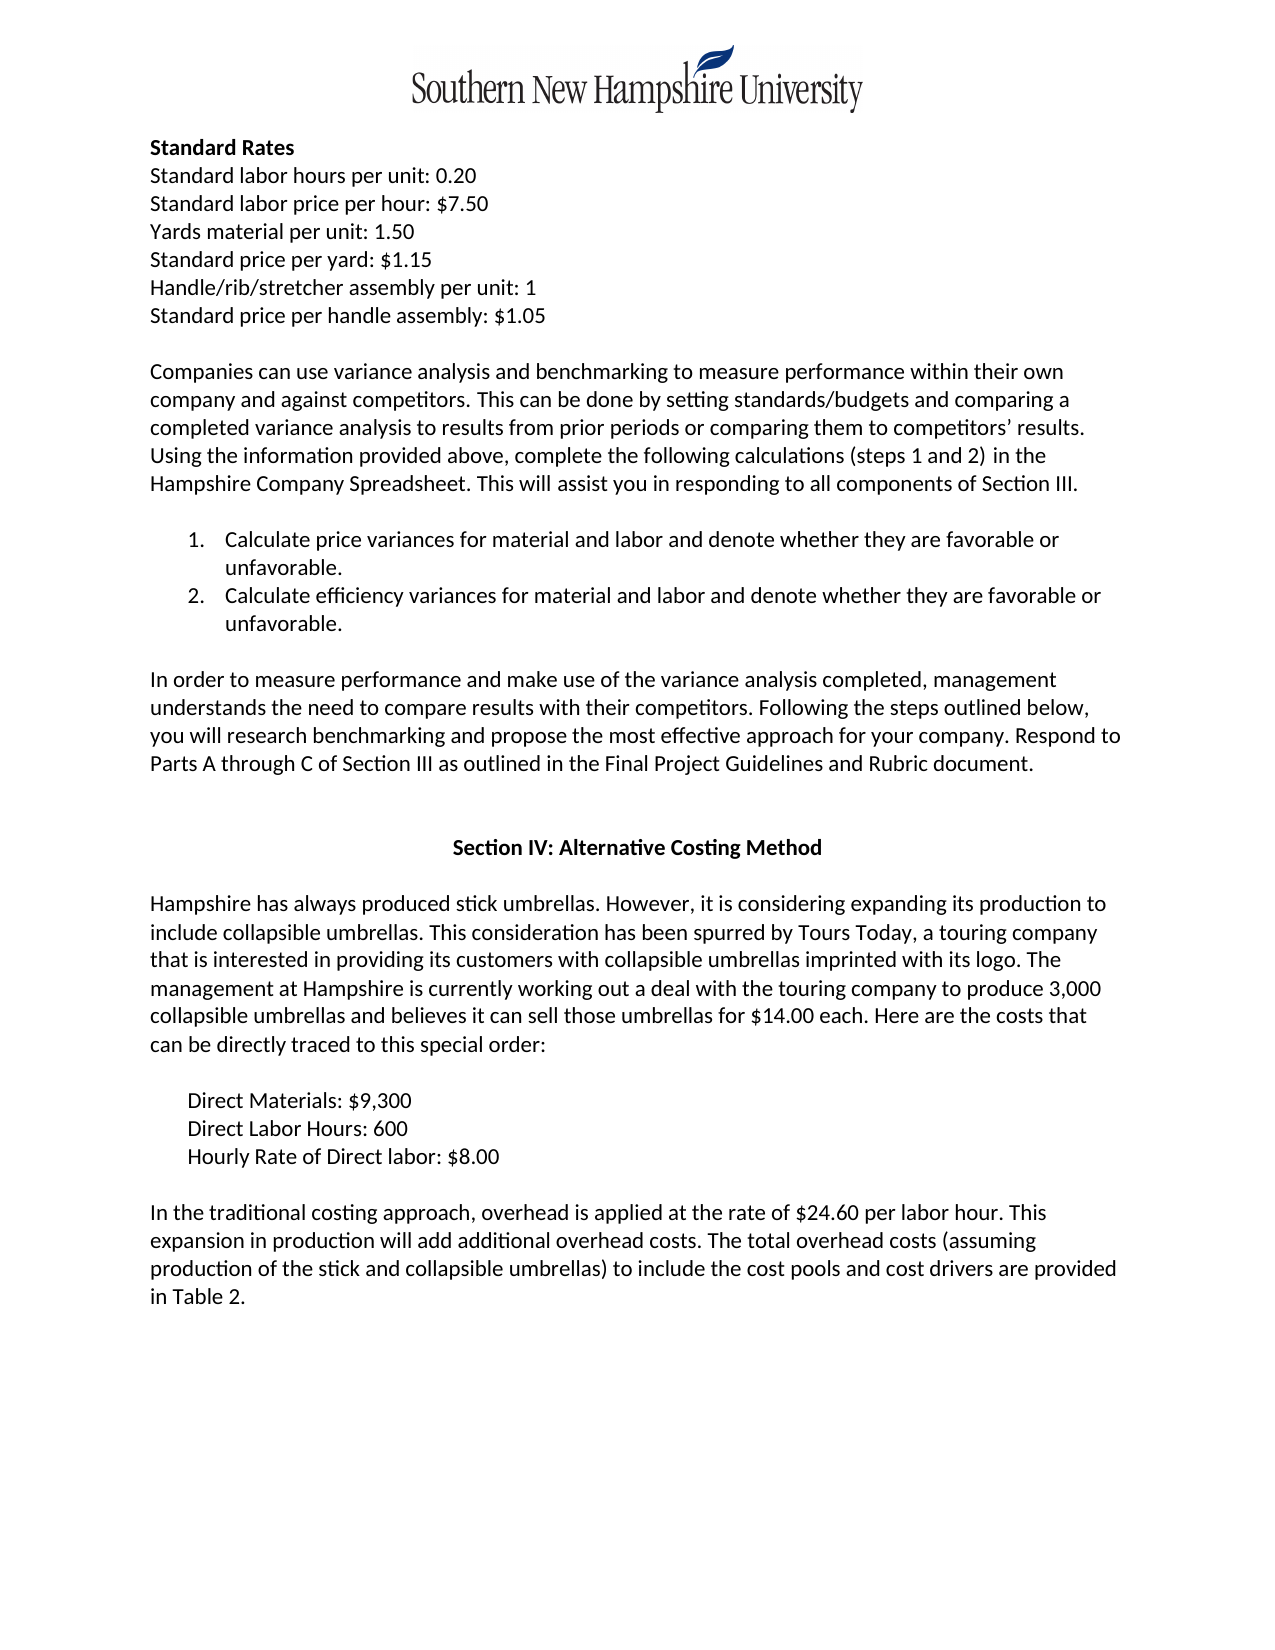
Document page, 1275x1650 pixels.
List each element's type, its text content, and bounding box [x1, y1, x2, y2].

subtitle Section IV: Alternative Costing Method [150, 833, 1125, 862]
text Handle/rib/stretcher assembly per unit: 1 [150, 273, 1125, 301]
text Standard price per handle assembly: $1.05 [150, 301, 1125, 329]
text In order to measure performance and make use of the variance analysis completed, management understands the need to compare results with their competitors. Following the steps outlined below, you will research benchmarking and propose the most effective approach for your company. Respond to Parts A through C of Section III as outlined in the Final Project Guidelines and Rubric document. [150, 665, 1125, 777]
text In the traditional costing approach, overhead is applied at the rate of $24.60 per labor hour. This expansion in production will add additional overhead costs. The total overhead costs (assuming production of the stick and collapsible umbrellas) to include the cost pools and cost drivers are provided in Table 2. [150, 1198, 1125, 1310]
text Direct Labor Hours: 600 [187, 1114, 1125, 1142]
text Direct Materials: $9,300 [187, 1086, 1125, 1114]
text Standard price per yard: $1.15 [150, 245, 1125, 273]
picture [412, 45, 863, 113]
text Standard labor price per hour: $7.50 [150, 189, 1125, 217]
text Hampshire has always produced stick umbrellas. However, it is considering expanding its production to include collapsible umbrellas. This consideration has been spurred by Tours Today, a touring company that is interested in providing its customers with collapsible umbrellas imprinted with its logo. The management at Hampshire is currently working out a deal with the touring company to produce 3,000 collapsible umbrellas and believes it can sell those umbrellas for $14.00 each. Here are the costs that can be directly traced to this special order: [150, 889, 1125, 1058]
text Standard labor hours per unit: 0.20 [150, 161, 1125, 189]
list Calculate price variances for material and labor and denote whether they are favorable or unfavorable. [187, 525, 1125, 581]
text Companies can use variance analysis and benchmarking to measure performance within their own company and against competitors. This can be done by setting standards/budgets and comparing a completed variance analysis to results from prior periods or comparing them to competitors’ results. Using the information provided above, complete the following calculations (steps 1 and 2) in the Hampshire Company Spreadsheet. This will assist you in responding to all components of Section III. [150, 357, 1125, 497]
text Hourly Rate of Direct labor: $8.00 [187, 1142, 1125, 1170]
list Calculate efficiency variances for material and labor and denote whether they are favorable or unfavorable. [187, 581, 1125, 637]
text Yards material per unit: 1.50 [150, 217, 1125, 245]
text Standard Rates [150, 133, 1125, 161]
